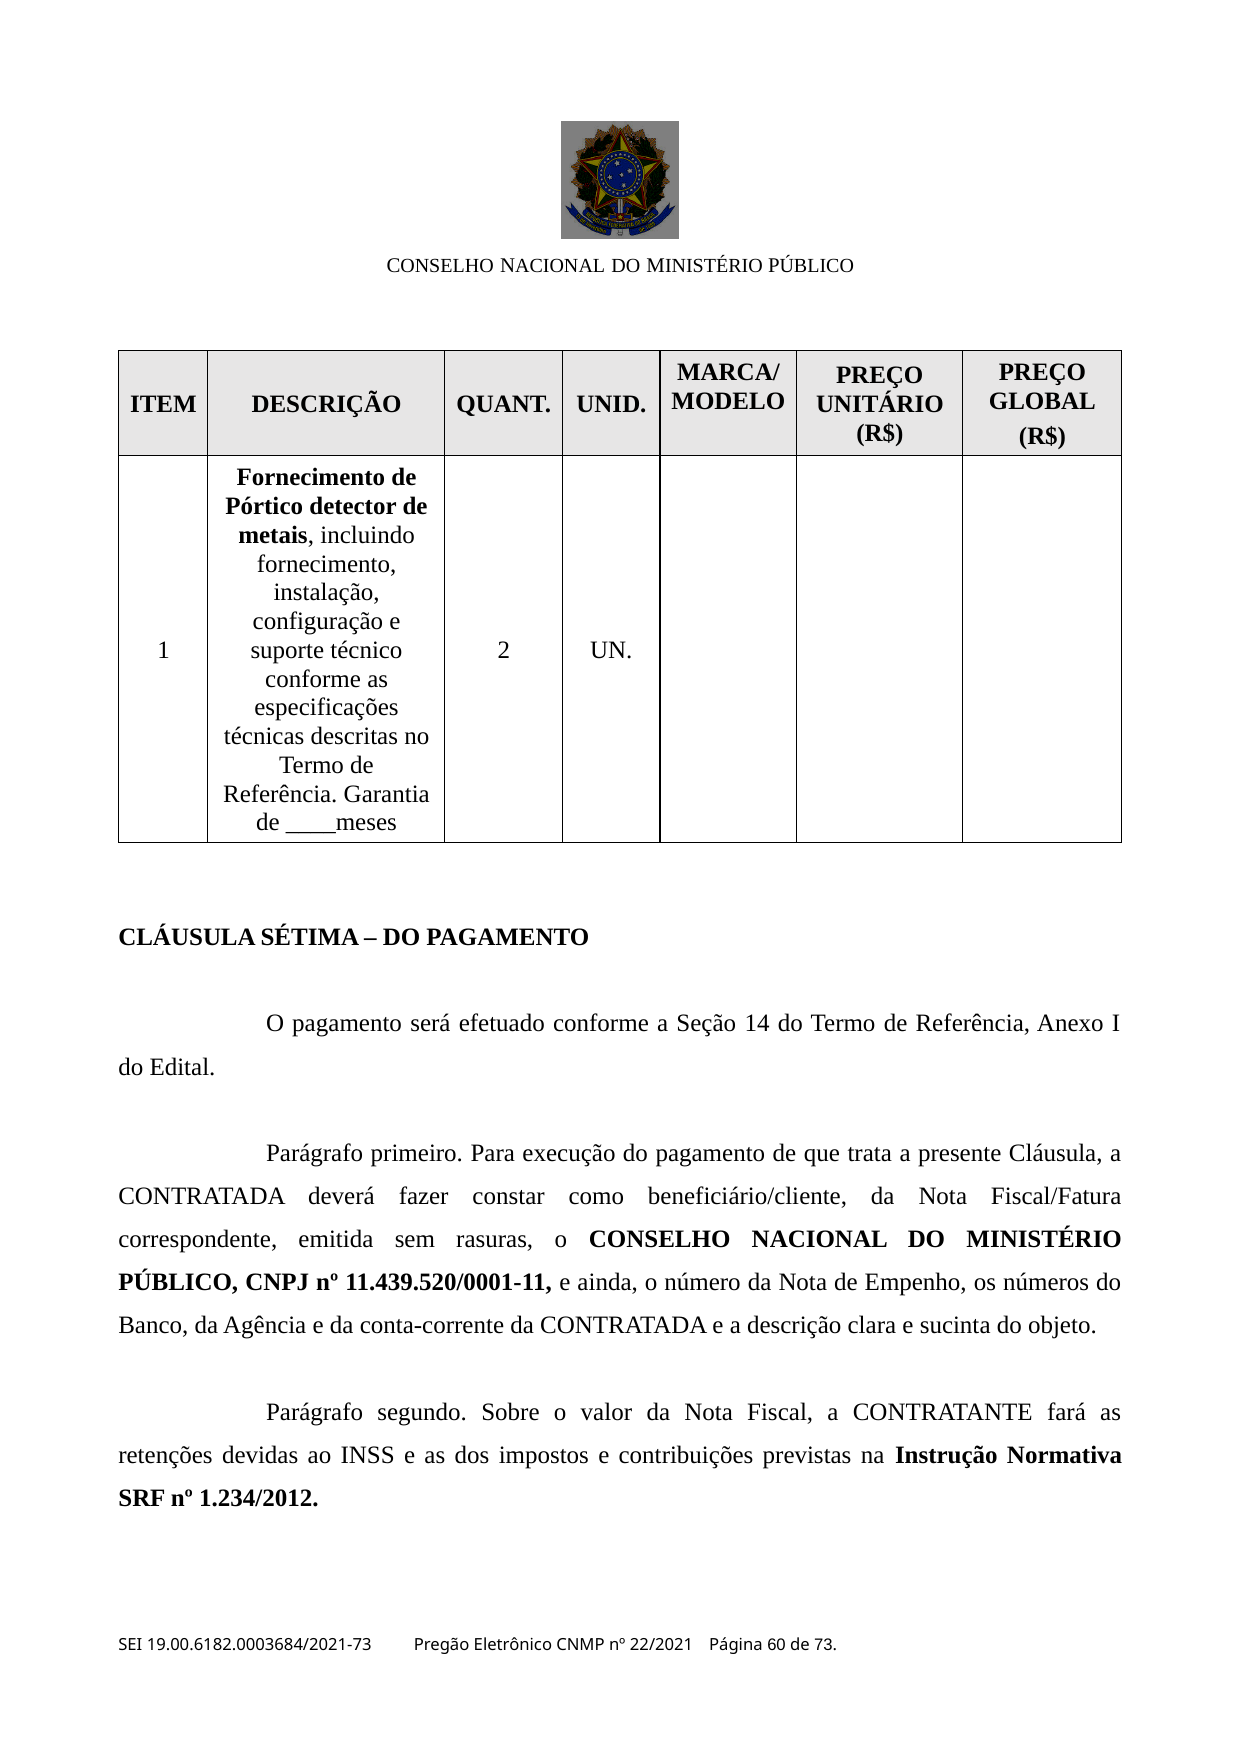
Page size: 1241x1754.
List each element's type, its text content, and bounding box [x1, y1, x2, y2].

table_cell [963, 456, 1121, 842]
text Parágrafo segundo. Sobre o valor da Nota Fiscal, a CONTRATANTE fará as retenções devidas ao INSS e as dos impostos e contribuições previstas na Instrução Normativa SRF nº 1.234/2012. [118, 1397, 1122, 1512]
table_cell [661, 456, 796, 842]
text Parágrafo primeiro. Para execução do pagamento de que trata a presente Cláusula, a CONTRATADA deverá fazer constar como beneficiário/cliente, da Nota Fiscal/Fatura correspondente, emitida sem rasuras, o CONSELHO NACIONAL DO MINISTÉRIO PÚBLICO, CNPJ nº 11.439.520/0001-11, e ainda, o número da Nota de Empenho, os números do Banco, da Agência e da conta-corrente da CONTRATADA e a descrição clara e sucinta do objeto. [118, 1138, 1122, 1339]
table_header PREÇO GLOBAL (R$) [963, 351, 1121, 455]
table_header PREÇO UNITÁRIO (R$) [797, 351, 962, 455]
table_header DESCRIÇÃO [208, 351, 444, 455]
table_cell Fornecimento de Pórtico detector de metais, incluindo fornecimento, instalação, configuração e suporte técnico conforme as especificações técnicas descritas no Termo de Referência. Garantia de ____meses [208, 456, 444, 842]
table_header UNID. [563, 351, 659, 455]
text CLÁUSULA SÉTIMA – DO PAGAMENTO [118, 922, 1122, 951]
table_cell UN. [563, 456, 659, 842]
table_header MARCA/ MODELO [661, 351, 796, 455]
table_cell 2 [445, 456, 562, 842]
text O pagamento será efetuado conforme a Seção 14 do Termo de Referência, Anexo I do Edital. [118, 1008, 1122, 1080]
table_header ITEM [119, 351, 207, 455]
table_header QUANT. [445, 351, 562, 455]
table_cell 1 [119, 456, 207, 842]
table_cell [797, 456, 962, 842]
